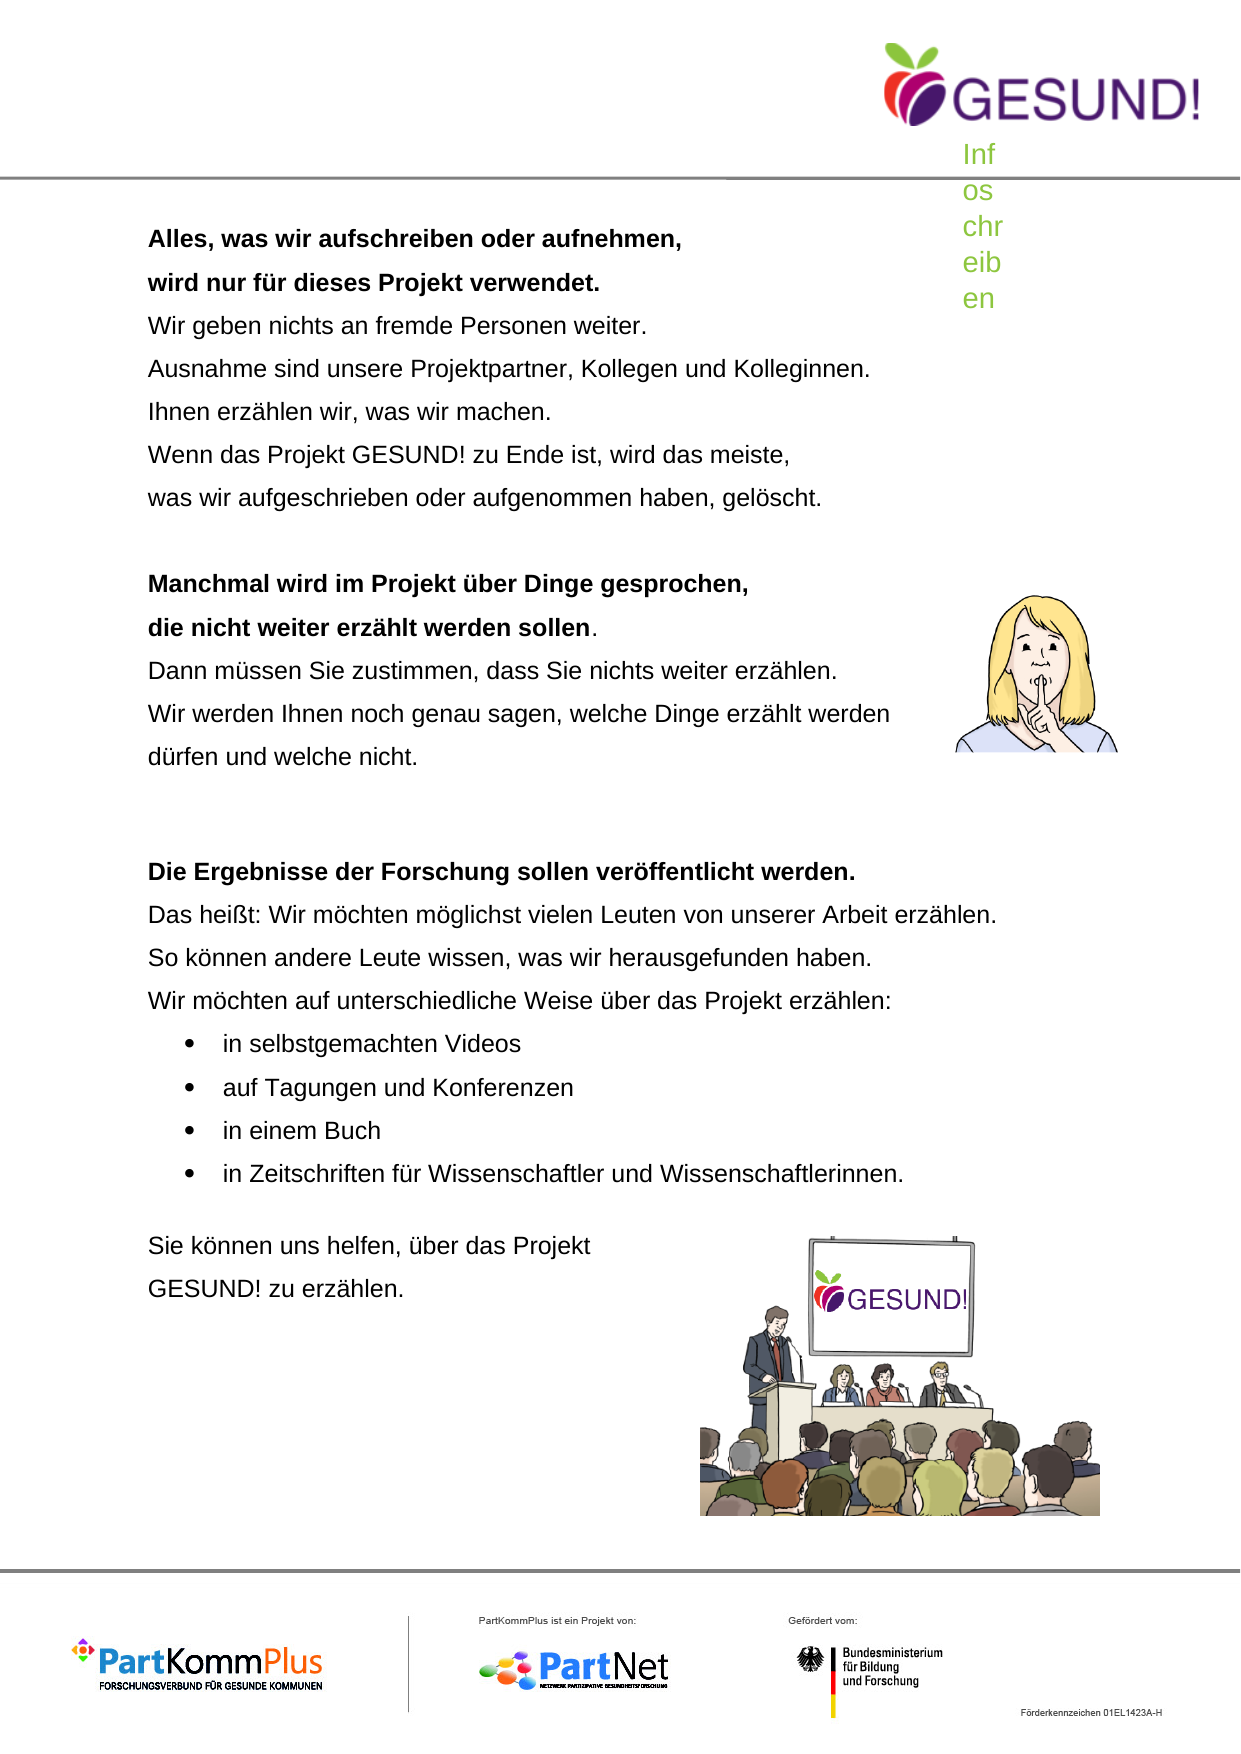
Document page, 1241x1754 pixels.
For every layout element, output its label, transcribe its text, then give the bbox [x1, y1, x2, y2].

picture [884, 43, 1199, 126]
text Wenn das Projekt GESUND! zu Ende ist, wird das meiste, [148, 440, 1092, 469]
text Das heißt: Wir möchten möglichst vielen Leuten von unserer Arbeit erzählen. [148, 900, 1092, 929]
text die nicht weiter erzählt werden sollen. [148, 613, 995, 641]
text Ausnahme sind unsere Projektpartner, Kollegen und Kolleginnen. [148, 354, 1092, 383]
picture [700, 1236, 1100, 1516]
text Wir werden Ihnen noch genau sagen, welche Dinge erzählt werden [148, 699, 976, 728]
text dürfen und welche nicht. [148, 742, 1092, 771]
picture [952, 592, 1118, 752]
text So können andere Leute wissen, was wir herausgefunden haben. [148, 943, 1092, 972]
text was wir aufgeschrieben oder aufgenommen haben, gelöscht. [148, 483, 1092, 512]
text Wir möchten auf unterschiedliche Weise über das Projekt erzählen: [148, 986, 1092, 1015]
text Ihnen erzählen wir, was wir machen. [148, 397, 1092, 426]
text Alles, was wir aufschreiben oder aufnehmen, [148, 224, 1092, 253]
text Manchmal wird im Projekt über Dinge gesprochen, [148, 569, 1092, 598]
list in selbstgemachten Videos [185, 1029, 1092, 1058]
list auf Tagungen und Konferenzen [185, 1073, 1092, 1102]
text Dann müssen Sie zustimmen, dass Sie nichts weiter erzählen. [148, 656, 982, 684]
text Die Ergebnisse der Forschung sollen veröffentlicht werden. [148, 857, 1092, 886]
picture [0, 1581, 1240, 1754]
text Wir geben nichts an fremde Personen weiter. [148, 311, 1092, 339]
list in einem Buch [185, 1116, 1092, 1145]
text Sie können uns helfen, über das Projekt GESUND! zu erzählen. [148, 1231, 1092, 1303]
text wird nur für dieses Projekt verwendet. [148, 268, 1092, 296]
list in Zeitschriften für Wissenschaftler und Wissenschaftlerinnen. [185, 1159, 1092, 1188]
